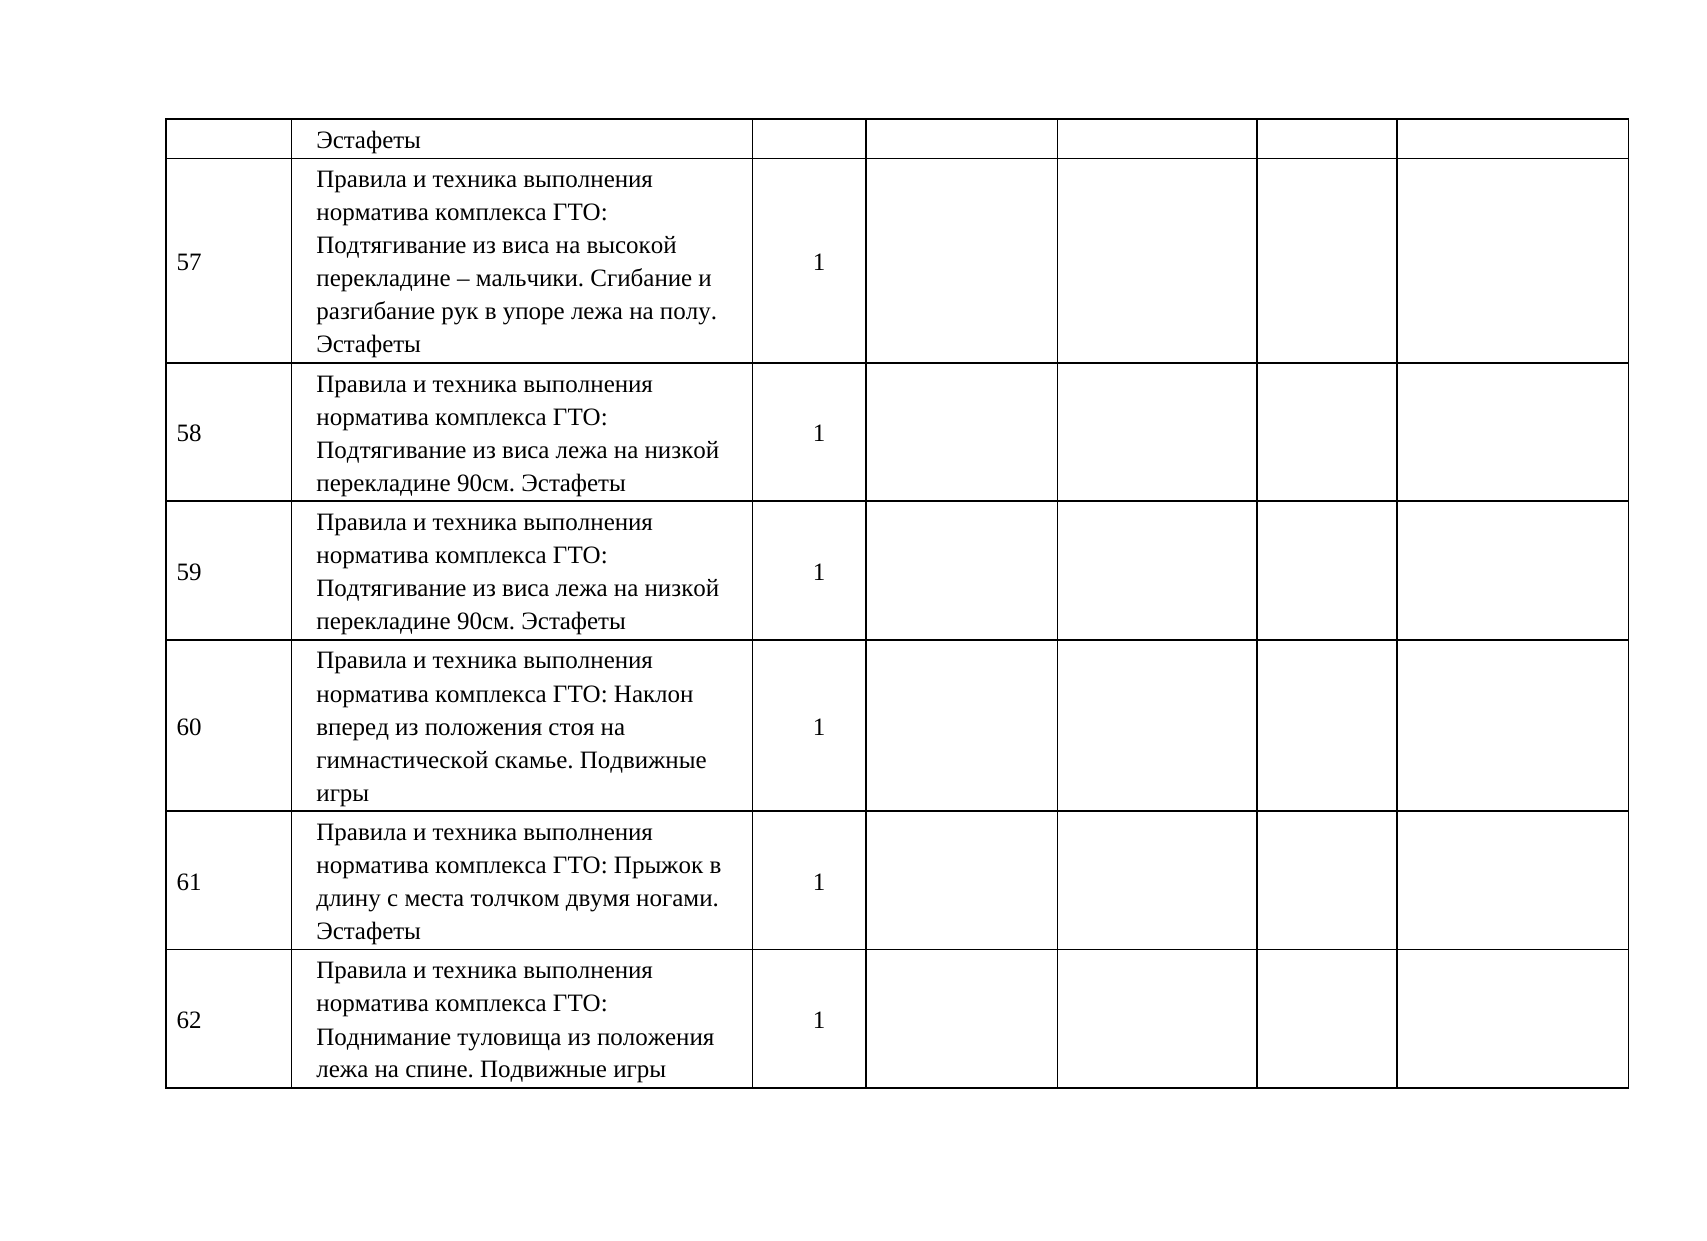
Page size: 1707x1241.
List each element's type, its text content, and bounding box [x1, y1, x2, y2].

table_cell [867, 364, 1057, 500]
table_cell [1058, 812, 1256, 949]
table_cell [1058, 950, 1256, 1087]
table_cell 58 [167, 364, 291, 500]
table_cell 61 [167, 812, 291, 949]
table_cell Правила и техника выполнения норматива комплекса ГТО: Подтягивание из виса лежа на низкой перекладине 90см. Эстафеты [292, 502, 752, 639]
table_cell [1398, 159, 1628, 362]
table_cell [1398, 641, 1628, 810]
table_cell [1058, 364, 1256, 500]
table_cell [1398, 364, 1628, 500]
table_cell [867, 812, 1057, 949]
table_cell [1258, 502, 1396, 639]
table_cell [1258, 812, 1396, 949]
table_cell [1258, 641, 1396, 810]
table_cell 62 [167, 950, 291, 1087]
table_cell [1398, 950, 1628, 1087]
table_cell [1258, 159, 1396, 362]
table_cell 1 [753, 159, 865, 362]
table_cell [1258, 364, 1396, 500]
table_cell 1 [753, 950, 865, 1087]
table_cell [867, 502, 1057, 639]
table_cell [1398, 812, 1628, 949]
table_cell [1398, 502, 1628, 639]
table_cell [1258, 950, 1396, 1087]
table_cell 1 [753, 502, 865, 639]
table_cell 1 [753, 364, 865, 500]
table_cell [1058, 641, 1256, 810]
table_cell [1398, 120, 1628, 157]
table_cell [867, 950, 1057, 1087]
table_cell 57 [167, 159, 291, 362]
table_cell 1 [753, 812, 865, 949]
table_cell 60 [167, 641, 291, 810]
table_cell 1 [753, 641, 865, 810]
table_cell 56 [167, 120, 291, 157]
table_cell 59 [167, 502, 291, 639]
table_cell Правила и техника выполнения норматива комплекса ГТО: Прыжок в длину с места толчком двумя ногами. Эстафеты [292, 812, 752, 949]
table_cell [1258, 120, 1396, 157]
table_cell 1 [753, 120, 865, 157]
table_cell [1058, 120, 1256, 157]
table_cell Правила и техника выполнения норматива комплекса ГТО: Поднимание туловища из положения лежа на спине. Подвижные игры [292, 950, 752, 1087]
table_cell [1058, 159, 1256, 362]
table_cell Правила и техника выполнения норматива комплекса ГТО: Наклон вперед из положения стоя на гимнастической скамье. Подвижные игры [292, 641, 752, 810]
table_cell [1058, 502, 1256, 639]
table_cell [292, 120, 752, 157]
table_cell [867, 159, 1057, 362]
table_cell [867, 641, 1057, 810]
table_cell [867, 120, 1057, 157]
table_cell Правила и техника выполнения норматива комплекса ГТО: Подтягивание из виса лежа на низкой перекладине 90см. Эстафеты [292, 364, 752, 500]
